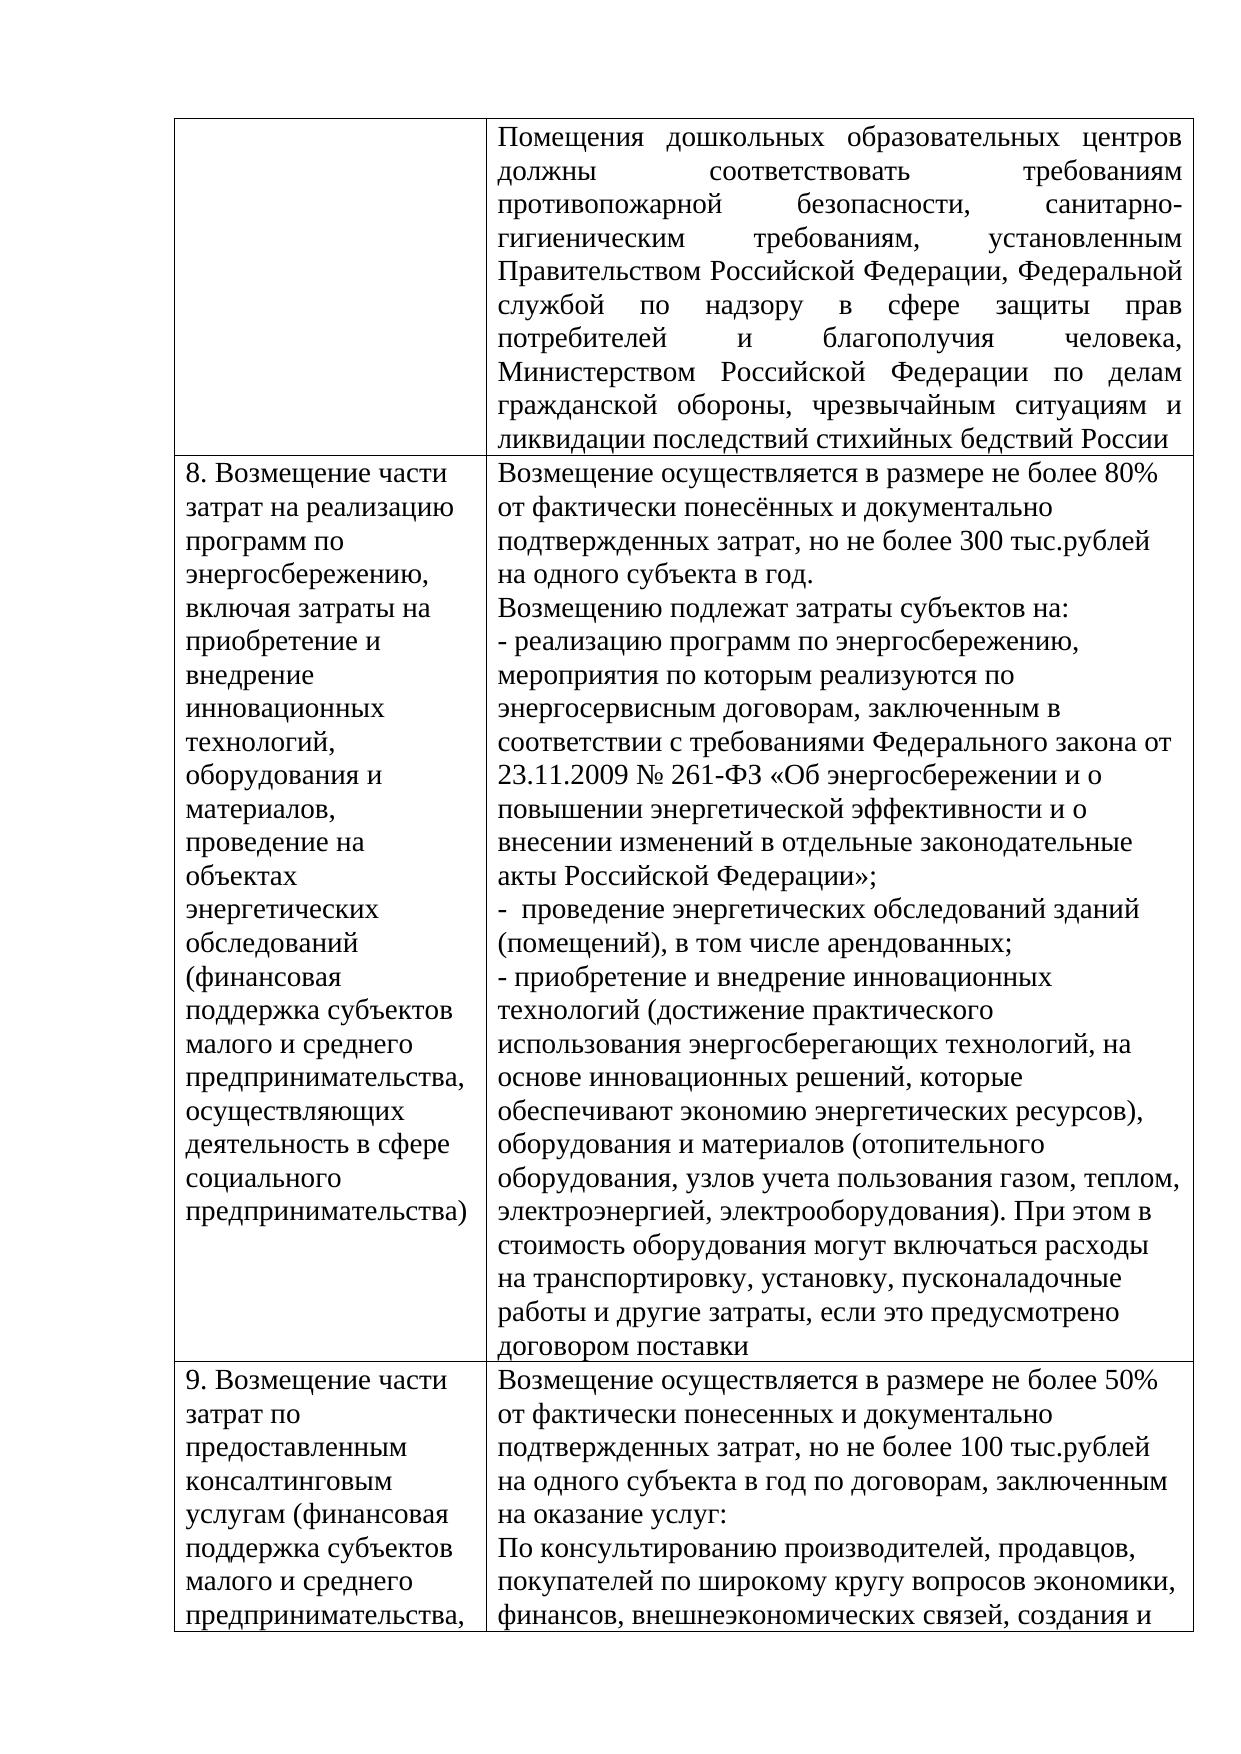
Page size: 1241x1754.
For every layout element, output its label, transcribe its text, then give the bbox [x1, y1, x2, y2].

table_cell Возмещение осуществляется в размере не более 80% от фактически понесённых и документально подтвержденных затрат, но не более 300 тыс.рублей на одного субъекта в год. Возмещению подлежат затраты субъектов на: - реализацию программ по энергосбережению, мероприятия по которым реализуются по энергосервисным договорам, заключенным в соответствии с требованиями Федерального закона от 23.11.2009 № 261-ФЗ «Об энергосбережении и о повышении энергетической эффективности и о внесении изменений в отдельные законодательные акты Российской Федерации»; - проведение энергетических обследований зданий (помещений), в том числе арендованных; - приобретение и внедрение инновационных технологий (достижение практического использования энергосберегающих технологий, на основе инновационных решений, которые обеспечивают экономию энергетических ресурсов), оборудования и материалов (отопительного оборудования, узлов учета пользования газом, теплом, электроэнергией, электрооборудования). При этом в стоимость оборудования могут включаться расходы на транспортировку, установку, пусконаладочные работы и другие затраты, если это предусмотрено договором поставки [487, 456, 1193, 1361]
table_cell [175, 119, 486, 454]
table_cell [487, 119, 1193, 454]
table_cell 8. Возмещение части затрат на реализацию программ по энергосбережению, включая затраты на приобретение и внедрение инновационных технологий, оборудования и материалов, проведение на объектах энергетических обследований (финансовая поддержка субъектов малого и среднего предпринимательства, осуществляющих деятельность в сфере социального предпринимательства) [175, 456, 486, 1361]
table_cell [175, 1362, 486, 1631]
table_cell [487, 1362, 1193, 1631]
